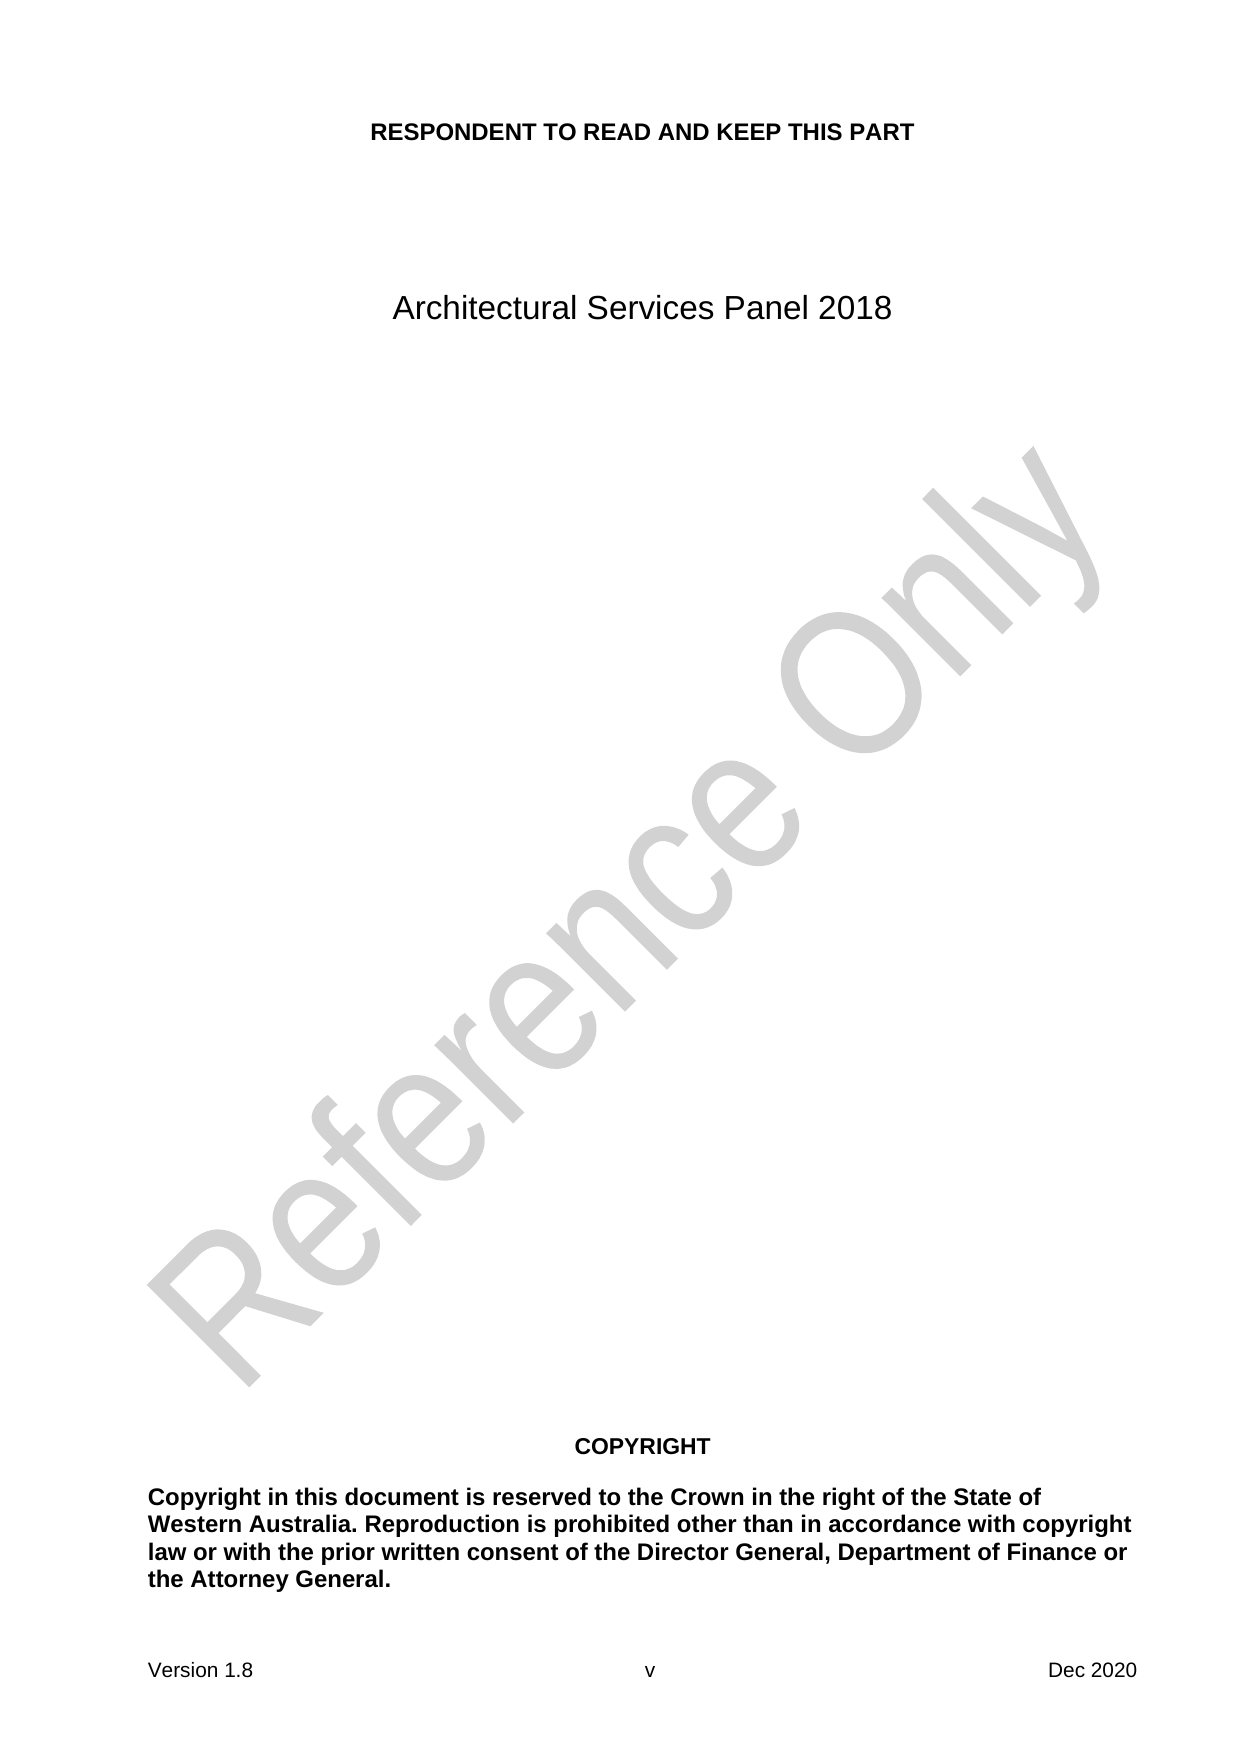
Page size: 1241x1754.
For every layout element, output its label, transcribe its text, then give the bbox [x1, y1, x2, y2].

text Architectural Services Panel 2018 [148, 288, 1137, 326]
text COPYRIGHT [148, 1433, 1137, 1459]
text Copyright in this document is reserved to the Crown in the right of the State of Western Australia. Reproduction is prohibited other than in accordance with copyright law or with the prior written consent of the Director General, Department of Finance or the Attorney General. [148, 1482, 1137, 1593]
